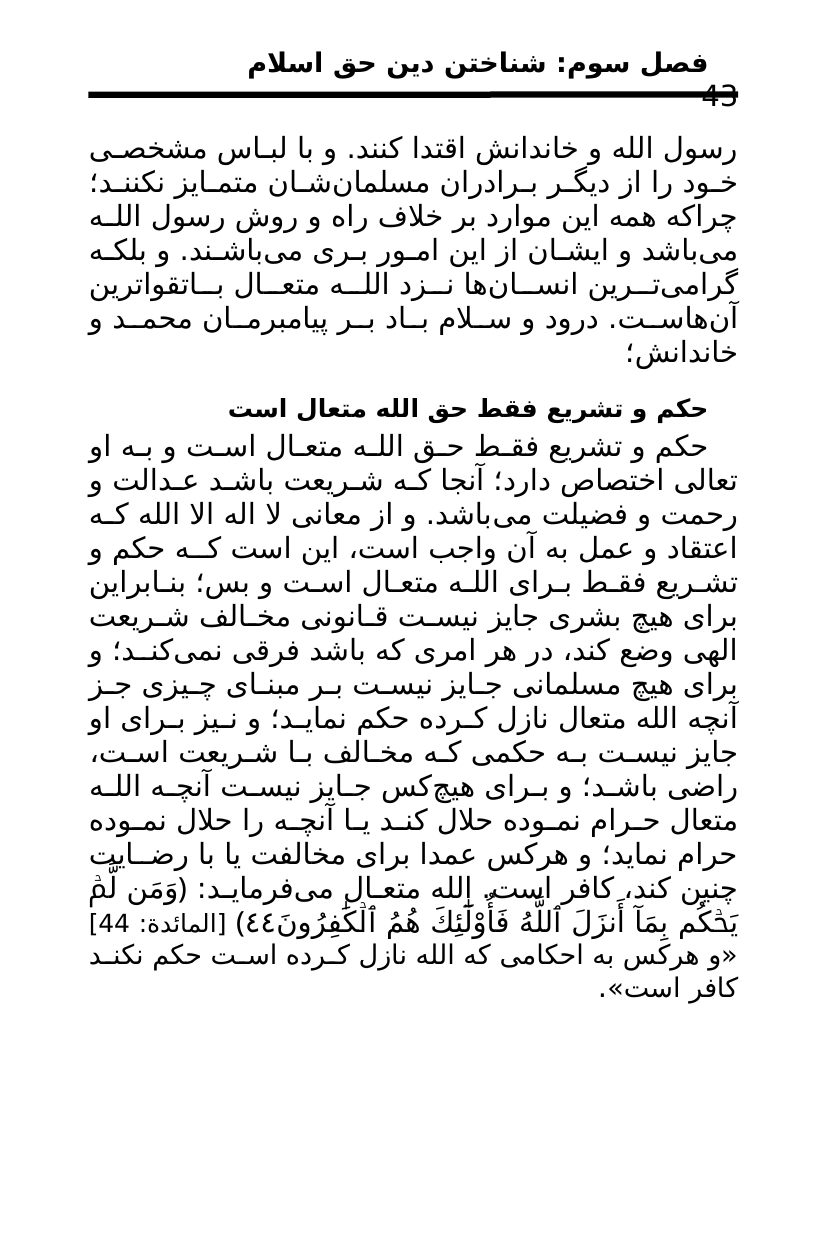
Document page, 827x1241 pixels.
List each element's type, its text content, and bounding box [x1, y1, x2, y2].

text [89, 132, 738, 369]
text حکم و تشریع فقط حق الله متعال است و به او تعالی اختصاص دارد؛ آنجا که شریعت باشد عدالت و رحمت و فضیلت می‌باشد. و از معانی لا اله الا الله که اعتقاد و عمل به آن واجب است، این است که حکم و تشریع فقط برای الله متعال است و بس؛ بنابراین برای هیچ بشری جایز نیست قانونی مخالف شریعت الهی وضع کند، در هر امری که باشد فرقی نمی‌کند؛ و برای هیچ مسلمانی جایز نیست بر مبنای چیزی جز آنچه الله متعال نازل کرده حکم نماید؛ و نیز برای او جایز نیست به حکمی که مخالف با شریعت است، راضی باشد؛ و برای هیچ‌کس جایز نیست آنچه الله متعال حرام نموده حلال کند یا آنچه را حلال نموده حرام نماید؛ و هرکس عمدا برای مخالفت یا با رضایت چنین کند، کافر است. الله متعال می‌فرماید: ﴿وَمَن لَّمۡ يَحۡكُم بِمَآ أَنزَلَ ٱللَّهُ فَأُوْلَٰٓئِكَ هُمُ ٱلۡكَٰفِرُونَ٤٤﴾ [المائدة: 44] «و هرکس به احکامی که الله نازل کرده است حکم نکند کافر است». [89, 430, 738, 1004]
text حکم و تشریع فقط حق الله متعال است [89, 394, 708, 423]
